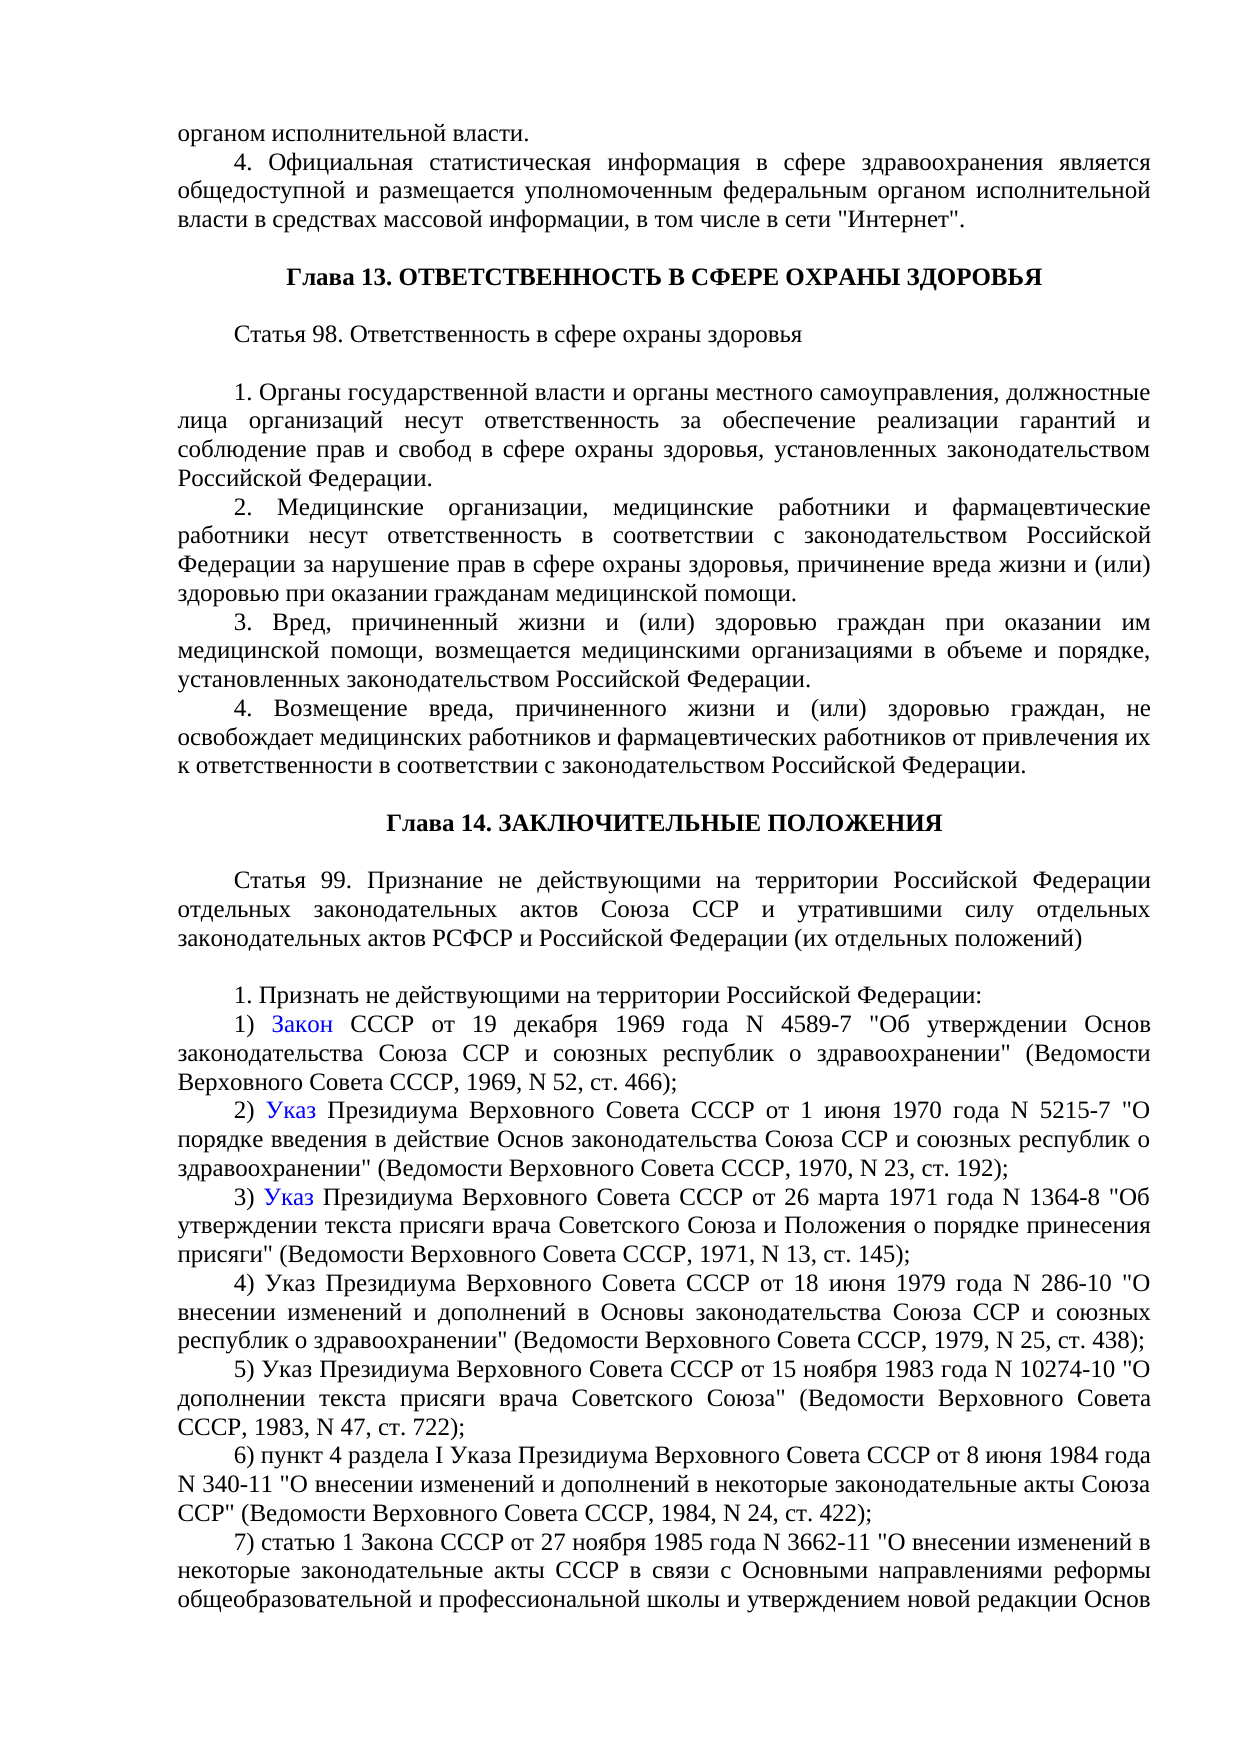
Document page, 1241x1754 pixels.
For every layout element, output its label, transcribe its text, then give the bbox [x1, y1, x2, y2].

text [177, 1527, 1152, 1613]
text 4. Возмещение вреда, причиненного жизни и (или) здоровью граждан, не освобождает медицинских работников и фармацевтических работников от привлечения их к ответственности в соответствии с законодательством Российской Федерации. [177, 693, 1152, 779]
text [177, 118, 1152, 147]
text 3) Указ Президиума Верховного Совета СССР от 26 марта 1971 года N 1364-8 "Об утверждении текста присяги врача Советского Союза и Положения о порядке принесения присяги" (Ведомости Верховного Совета СССР, 1971, N 13, ст. 145); [177, 1182, 1152, 1268]
text 1) Закон СССР от 19 декабря 1969 года N 4589-7 "Об утверждении Основ законодательства Союза ССР и союзных республик о здравоохранении" (Ведомости Верховного Совета СССР, 1969, N 52, ст. 466); [177, 1009, 1152, 1096]
text Глава 14. ЗАКЛЮЧИТЕЛЬНЫЕ ПОЛОЖЕНИЯ [177, 808, 1152, 837]
text 2. Медицинские организации, медицинские работники и фармацевтические работники несут ответственность в соответствии с законодательством Российской Федерации за нарушение прав в сфере охраны здоровья, причинение вреда жизни и (или) здоровью при оказании гражданам медицинской помощи. [177, 492, 1152, 607]
text 5) Указ Президиума Верховного Совета СССР от 15 ноября 1983 года N 10274-10 "О дополнении текста присяги врача Советского Союза" (Ведомости Верховного Совета СССР, 1983, N 47, ст. 722); [177, 1354, 1152, 1441]
text Статья 98. Ответственность в сфере охраны здоровья [177, 319, 1152, 348]
text Статья 99. Признание не действующими на территории Российской Федерации отдельных законодательных актов Союза ССР и утратившими силу отдельных законодательных актов РСФСР и Российской Федерации (их отдельных положений) [177, 866, 1152, 952]
text 3. Вред, причиненный жизни и (или) здоровью граждан при оказании им медицинской помощи, возмещается медицинскими организациями в объеме и порядке, установленных законодательством Российской Федерации. [177, 607, 1152, 693]
text 4) Указ Президиума Верховного Совета СССР от 18 июня 1979 года N 286-10 "О внесении изменений и дополнений в Основы законодательства Союза ССР и союзных республик о здравоохранении" (Ведомости Верховного Совета СССР, 1979, N 25, ст. 438); [177, 1268, 1152, 1354]
text 4. Официальная статистическая информация в сфере здравоохранения является общедоступной и размещается уполномоченным федеральным органом исполнительной власти в средствах массовой информации, в том числе в сети "Интернет". [177, 147, 1152, 233]
text 6) пункт 4 раздела I Указа Президиума Верховного Совета СССР от 8 июня 1984 года N 340-11 "О внесении изменений и дополнений в некоторые законодательные акты Союза ССР" (Ведомости Верховного Совета СССР, 1984, N 24, ст. 422); [177, 1441, 1152, 1527]
text 2) Указ Президиума Верховного Совета СССР от 1 июня 1970 года N 5215-7 "О порядке введения в действие Основ законодательства Союза ССР и союзных республик о здравоохранении" (Ведомости Верховного Совета СССР, 1970, N 23, ст. 192); [177, 1096, 1152, 1182]
text 1. Органы государственной власти и органы местного самоуправления, должностные лица организаций несут ответственность за обеспечение реализации гарантий и соблюдение прав и свобод в сфере охраны здоровья, установленных законодательством Российской Федерации. [177, 377, 1152, 492]
text Глава 13. ОТВЕТСТВЕННОСТЬ В СФЕРЕ ОХРАНЫ ЗДОРОВЬЯ [177, 262, 1152, 291]
text 1. Признать не действующими на территории Российской Федерации: [177, 981, 1152, 1009]
